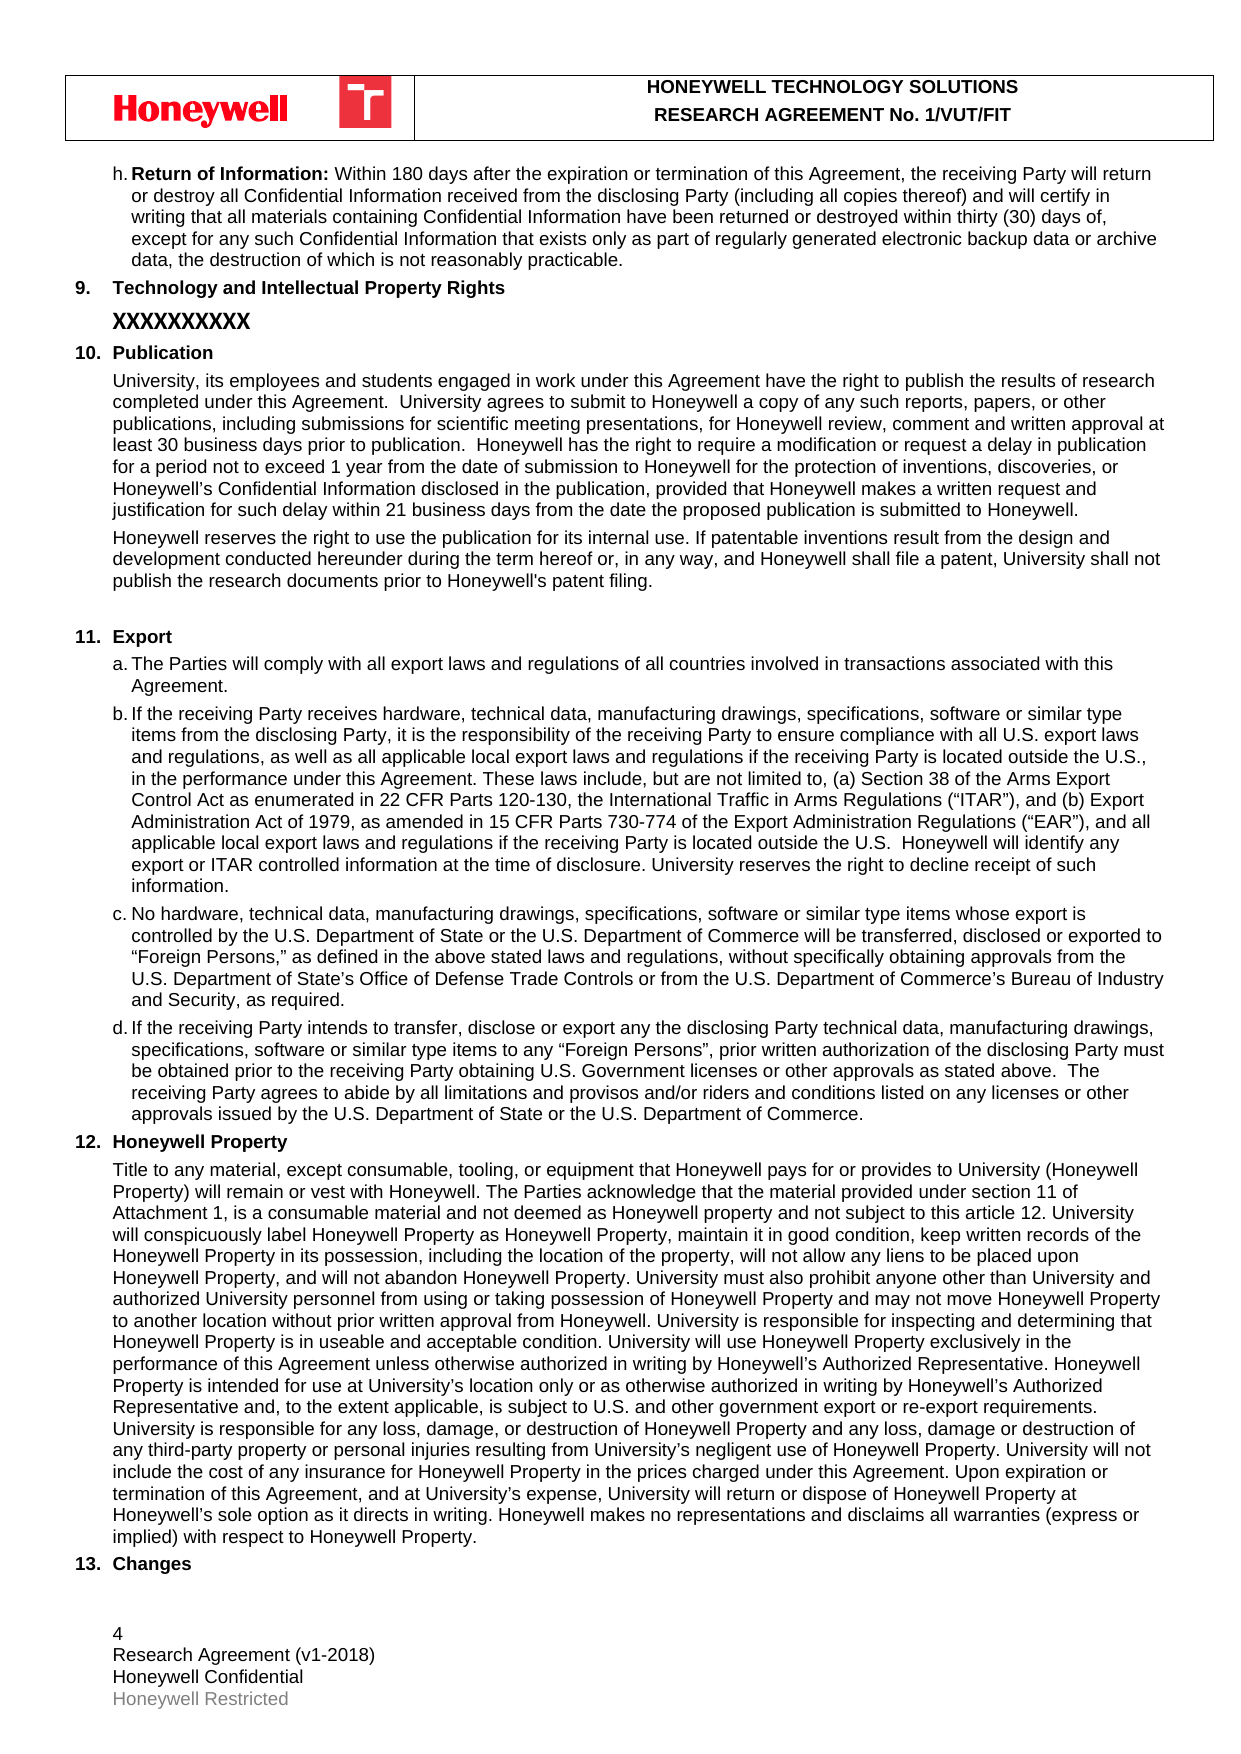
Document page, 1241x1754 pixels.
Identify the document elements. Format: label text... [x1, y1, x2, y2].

list Export [75, 625, 1165, 647]
text d. If the receiving Party intends to transfer, disclose or export any the disclosing Party technical data, manufacturing drawings, specifications, software or similar type items to any “Foreign Persons”, prior written authorization of the disclosing Party must be obtained prior to the receiving Party obtaining U.S. Government licenses or other approvals as stated above. The receiving Party agrees to abide by all limitations and provisos and/or riders and conditions listed on any licenses or other approvals issued by the U.S. Department of State or the U.S. Department of Commerce. [112, 1017, 1165, 1125]
picture [339, 76, 392, 128]
list Changes [75, 1553, 1165, 1575]
text Title to any material, except consumable, tooling, or equipment that Honeywell pays for or provides to University (Honeywell Property) will remain or vest with Honeywell. The Parties acknowledge that the material provided under section 11 of Attachment 1, is a consumable material and not deemed as Honeywell property and not subject to this article 12. University will conspicuously label Honeywell Property as Honeywell Property, maintain it in good condition, keep written records of the Honeywell Property in its possession, including the location of the property, will not allow any liens to be placed upon Honeywell Property, and will not abandon Honeywell Property. University must also prohibit anyone other than University and authorized University personnel from using or taking possession of Honeywell Property and may not move Honeywell Property to another location without prior written approval from Honeywell. University is responsible for inspecting and determining that Honeywell Property is in useable and acceptable condition. University will use Honeywell Property exclusively in the performance of this Agreement unless otherwise authorized in writing by Honeywell’s Authorized Representative. Honeywell Property is intended for use at University’s location only or as otherwise authorized in writing by Honeywell’s Authorized Representative and, to the extent applicable, is subject to U.S. and other government export or re-export requirements. University is responsible for any loss, damage, or destruction of Honeywell Property and any loss, damage or destruction of any third-party property or personal injuries resulting from University’s negligent use of Honeywell Property. University will not include the cost of any insurance for Honeywell Property in the prices charged under this Agreement. Upon expiration or termination of this Agreement, and at University’s expense, University will return or dispose of Honeywell Property at Honeywell’s sole option as it directs in writing. Honeywell makes no representations and disclaims all warranties (express or implied) with respect to Honeywell Property. [112, 1159, 1165, 1547]
list Technology and Intellectual Property Rights [75, 277, 1165, 299]
text h. Return of Information: Within 180 days after the expiration or termination of this Agreement, the receiving Party will return or destroy all Confidential Information received from the disclosing Party (including all copies thereof) and will certify in writing that all materials containing Confidential Information have been returned or destroyed within thirty (30) days of, except for any such Confidential Information that exists only as part of regularly generated electronic backup data or archive data, the destruction of which is not reasonably practicable. [112, 163, 1165, 271]
list Publication [75, 342, 1165, 363]
text b. If the receiving Party receives hardware, technical data, manufacturing drawings, specifications, software or similar type items from the disclosing Party, it is the responsibility of the receiving Party to ensure compliance with all U.S. export laws and regulations, as well as all applicable local export laws and regulations if the receiving Party is located outside the U.S., in the performance under this Agreement. These laws include, but are not limited to, (a) Section 38 of the Arms Export Control Act as enumerated in 22 CFR Parts 120-130, the International Traffic in Arms Regulations (“ITAR”), and (b) Export Administration Act of 1979, as amended in 15 CFR Parts 730-774 of the Export Administration Regulations (“EAR”), and all applicable local export laws and regulations if the receiving Party is located outside the U.S. Honeywell will identify any export or ITAR controlled information at the time of disclosure. University reserves the right to decline receipt of such information. [112, 703, 1165, 897]
text a. The Parties will comply with all export laws and regulations of all countries involved in transactions associated with this Agreement. [112, 653, 1165, 696]
text Honeywell reserves the right to use the publication for its internal use. If patentable inventions result from the design and development conducted hereunder during the term hereof or, in any way, and Honeywell shall file a patent, University shall not publish the research documents prior to Honeywell's patent filing. [112, 527, 1165, 591]
text XXXXXXXXXX [112, 305, 1165, 335]
text c. No hardware, technical data, manufacturing drawings, specifications, software or similar type items whose export is controlled by the U.S. Department of State or the U.S. Department of Commerce will be transferred, disclosed or exported to “Foreign Persons,” as defined in the above stated laws and regulations, without specifically obtaining approvals from the U.S. Department of State’s Office of Defense Trade Controls or from the U.S. Department of Commerce’s Bureau of Industry and Security, as required. [112, 903, 1165, 1011]
text University, its employees and students engaged in work under this Agreement have the right to publish the results of research completed under this Agreement. University agrees to submit to Honeywell a copy of any such reports, papers, or other publications, including submissions for scientific meeting presentations, for Honeywell review, comment and written approval at least 30 business days prior to publication. Honeywell has the right to require a modification or request a delay in publication for a period not to exceed 1 year from the date of submission to Honeywell for the protection of inventions, discoveries, or Honeywell’s Confidential Information disclosed in the publication, provided that Honeywell makes a written request and justification for such delay within 21 business days from the date the proposed publication is submitted to Honeywell. [112, 369, 1165, 520]
list Honeywell Property [75, 1131, 1165, 1153]
